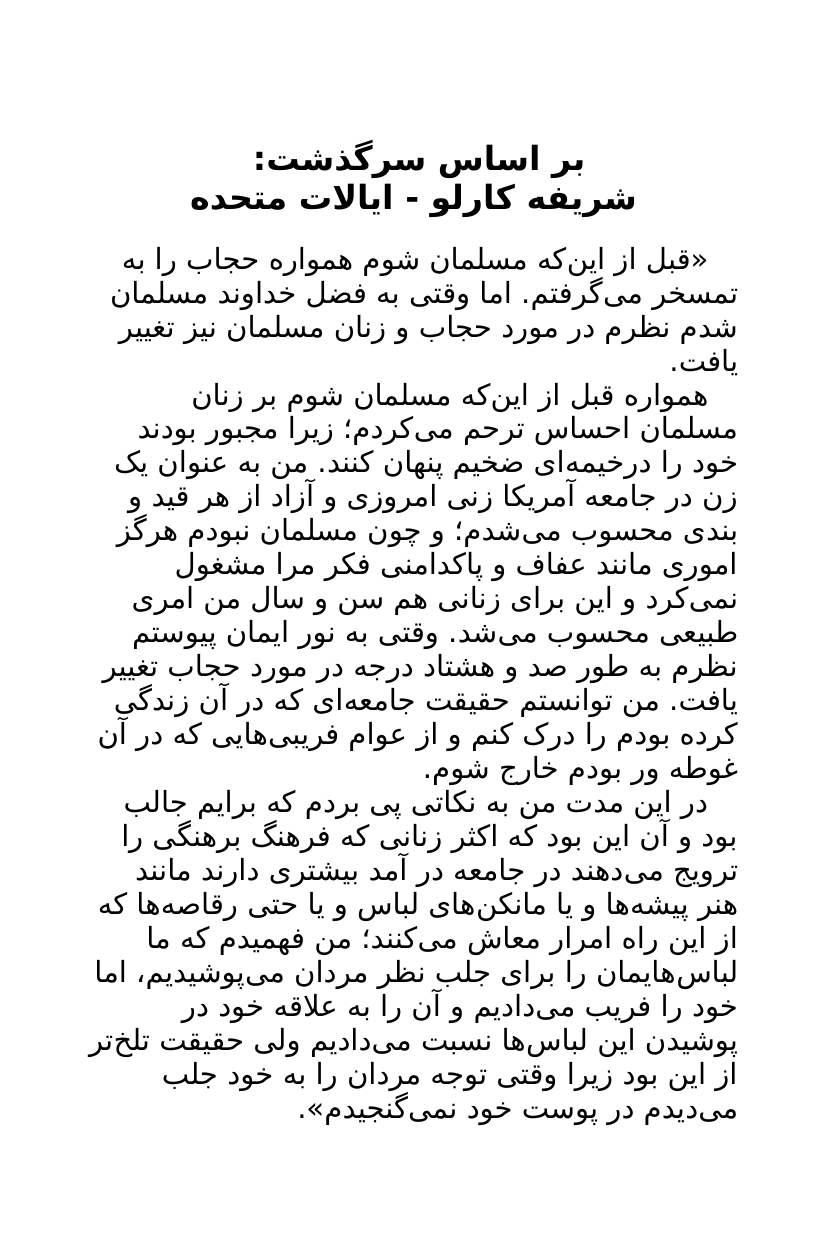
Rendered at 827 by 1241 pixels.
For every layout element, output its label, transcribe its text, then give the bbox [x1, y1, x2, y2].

text همواره قبل از این‌که مسلمان شوم بر زنان مسلمان احساس ترحم می‌کردم؛ زیرا مجبور بودند خود را درخیمه‌ای ضخیم پنهان کنند. من به عنوان یک زن در جامعه آمریکا زنی امروزی و آزاد از هر قید و بندی محسوب می‌شدم؛ و چون مسلمان نبودم هرگز اموری مانند عفاف و پاکدامنی فکر مرا مشغول نمی‌کرد و این برای زنانی هم سن و سال من امری طبیعی محسوب می‌شد. وقتی به نور ایمان پیوستم نظرم به طور صد و هشتاد درجه در مورد حجاب تغییر یافت. من توانستم حقیقت جامعه‌ای که در آن زندگی کرده بودم را درک کنم و از عوام فریبی‌هایی که در آن غوطه ور بودم خارج شوم. [89, 378, 738, 785]
text در این مدت من به نکاتی پی بردم که برایم جالب بود و آن این بود که اکثر زنانی که فرهنگ برهنگی را ترویج می‌دهند در جامعه در آمد بیشتری دارند مانند هنر پیشه‌ها و یا مانکن‌های لباس و یا حتی رقاصه‌ها که از این راه امرار معاش می‌کنند؛ من فهمیدم که ما لباس‌هایمان را برای جلب نظر مردان می‌پوشیدیم، اما خود را فریب می‌دادیم و آن را به علاقه خود در پوشیدن این لباس‌ها نسبت می‌دادیم ولی حقیقت تلخ‌تر از این بود زیرا وقتی توجه مردان را به خود جلب می‌دیدم در پوست خود نمی‌گنجیدم». [89, 785, 738, 1125]
text «قبل از این‌که مسلمان شوم همواره حجاب را به تمسخر می‌گرفتم. اما وقتی به فضل خداوند مسلمان شدم نظرم در مورد حجاب و زنان مسلمان نیز تغییر یافت. [89, 242, 738, 378]
text بر اساس سرگذشت: شریفه کارلو - ایالات متحده [89, 139, 738, 217]
